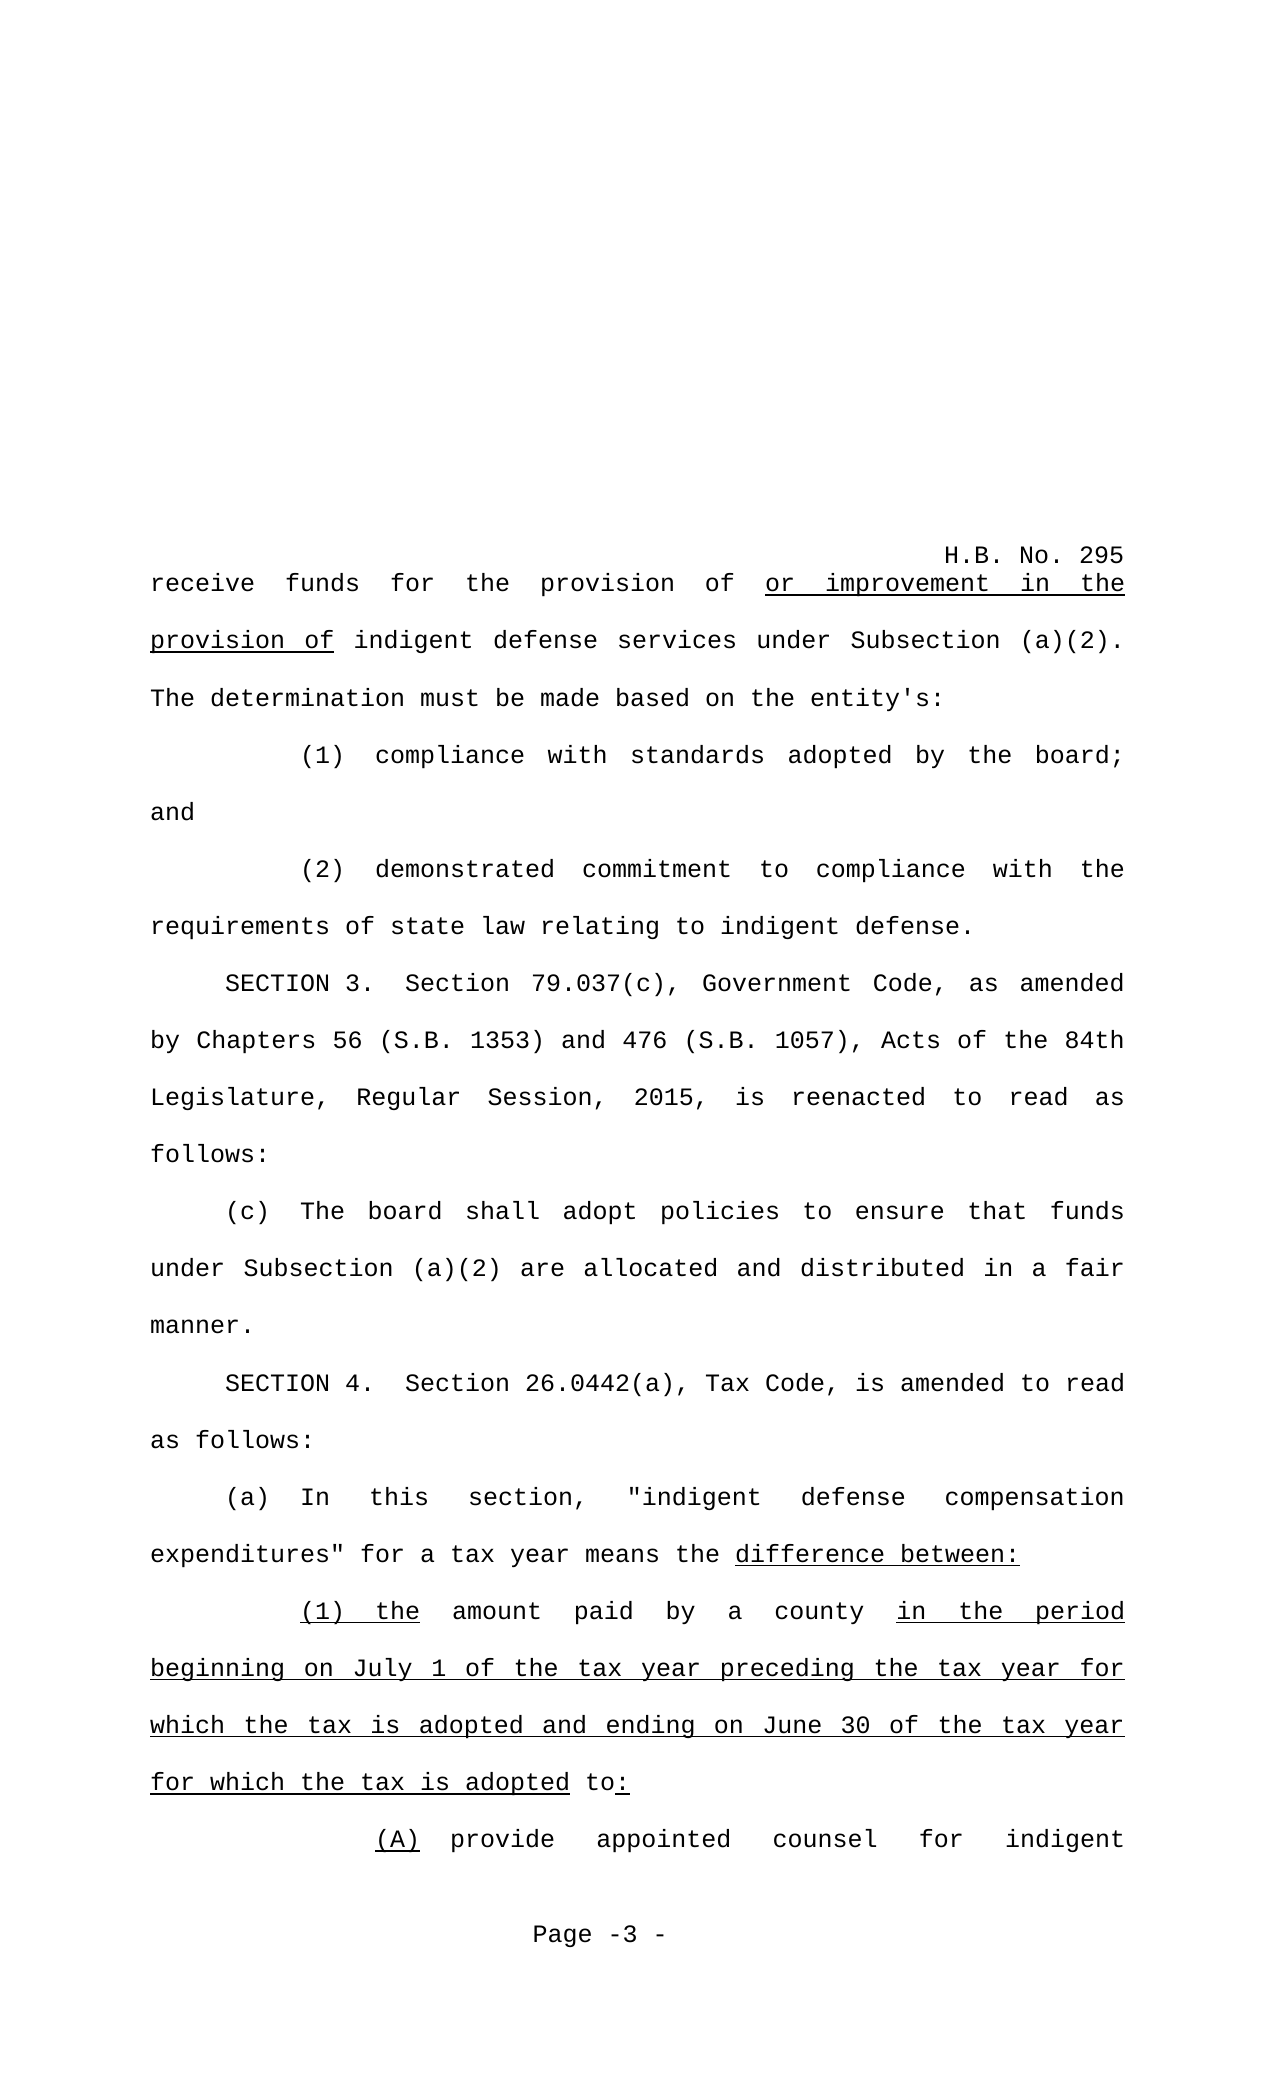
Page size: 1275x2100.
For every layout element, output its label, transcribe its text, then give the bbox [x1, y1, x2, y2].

text (1) the amount paid by a county in the period beginning on July 1 of the tax year preceding the tax year for which the tax is adopted and ending on June 30 of the tax year for which the tax is adopted to: [150, 1598, 1125, 1679]
text (c) The board shall adopt policies to ensure that funds under Subsection (a)(2) are allocated and distributed in a fair manner. [150, 1199, 1125, 1341]
text (1) compliance with standards adopted by the board; and [150, 742, 1125, 828]
text (1) the amount paid by a county in the period beginning on July 1 of the tax year preceding the tax year for which the tax is adopted and ending on June 30 of the tax year for which the tax is adopted to: [150, 1737, 1125, 1798]
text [150, 571, 1125, 713]
text (a) In this section, "indigent defense compensation expenditures" for a tax year means the difference between: [150, 1484, 1125, 1570]
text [150, 1827, 1125, 1855]
text SECTION 4. Section 26.0442(a), Tax Code, is amended to read as follows: [150, 1370, 1125, 1456]
text (1) the amount paid by a county in the period beginning on July 1 of the tax year preceding the tax year for which the tax is adopted and ending on June 30 of the tax year for which the tax is adopted to: [150, 1680, 1125, 1736]
text SECTION 3. Section 79.037(c), Government Code, as amended by Chapters 56 (S.B. 1353) and 476 (S.B. 1057), Acts of the 84th Legislature, Regular Session, 2015, is reenacted to read as follows: [150, 970, 1125, 1170]
text (2) demonstrated commitment to compliance with the requirements of state law relating to indigent defense. [150, 856, 1125, 942]
